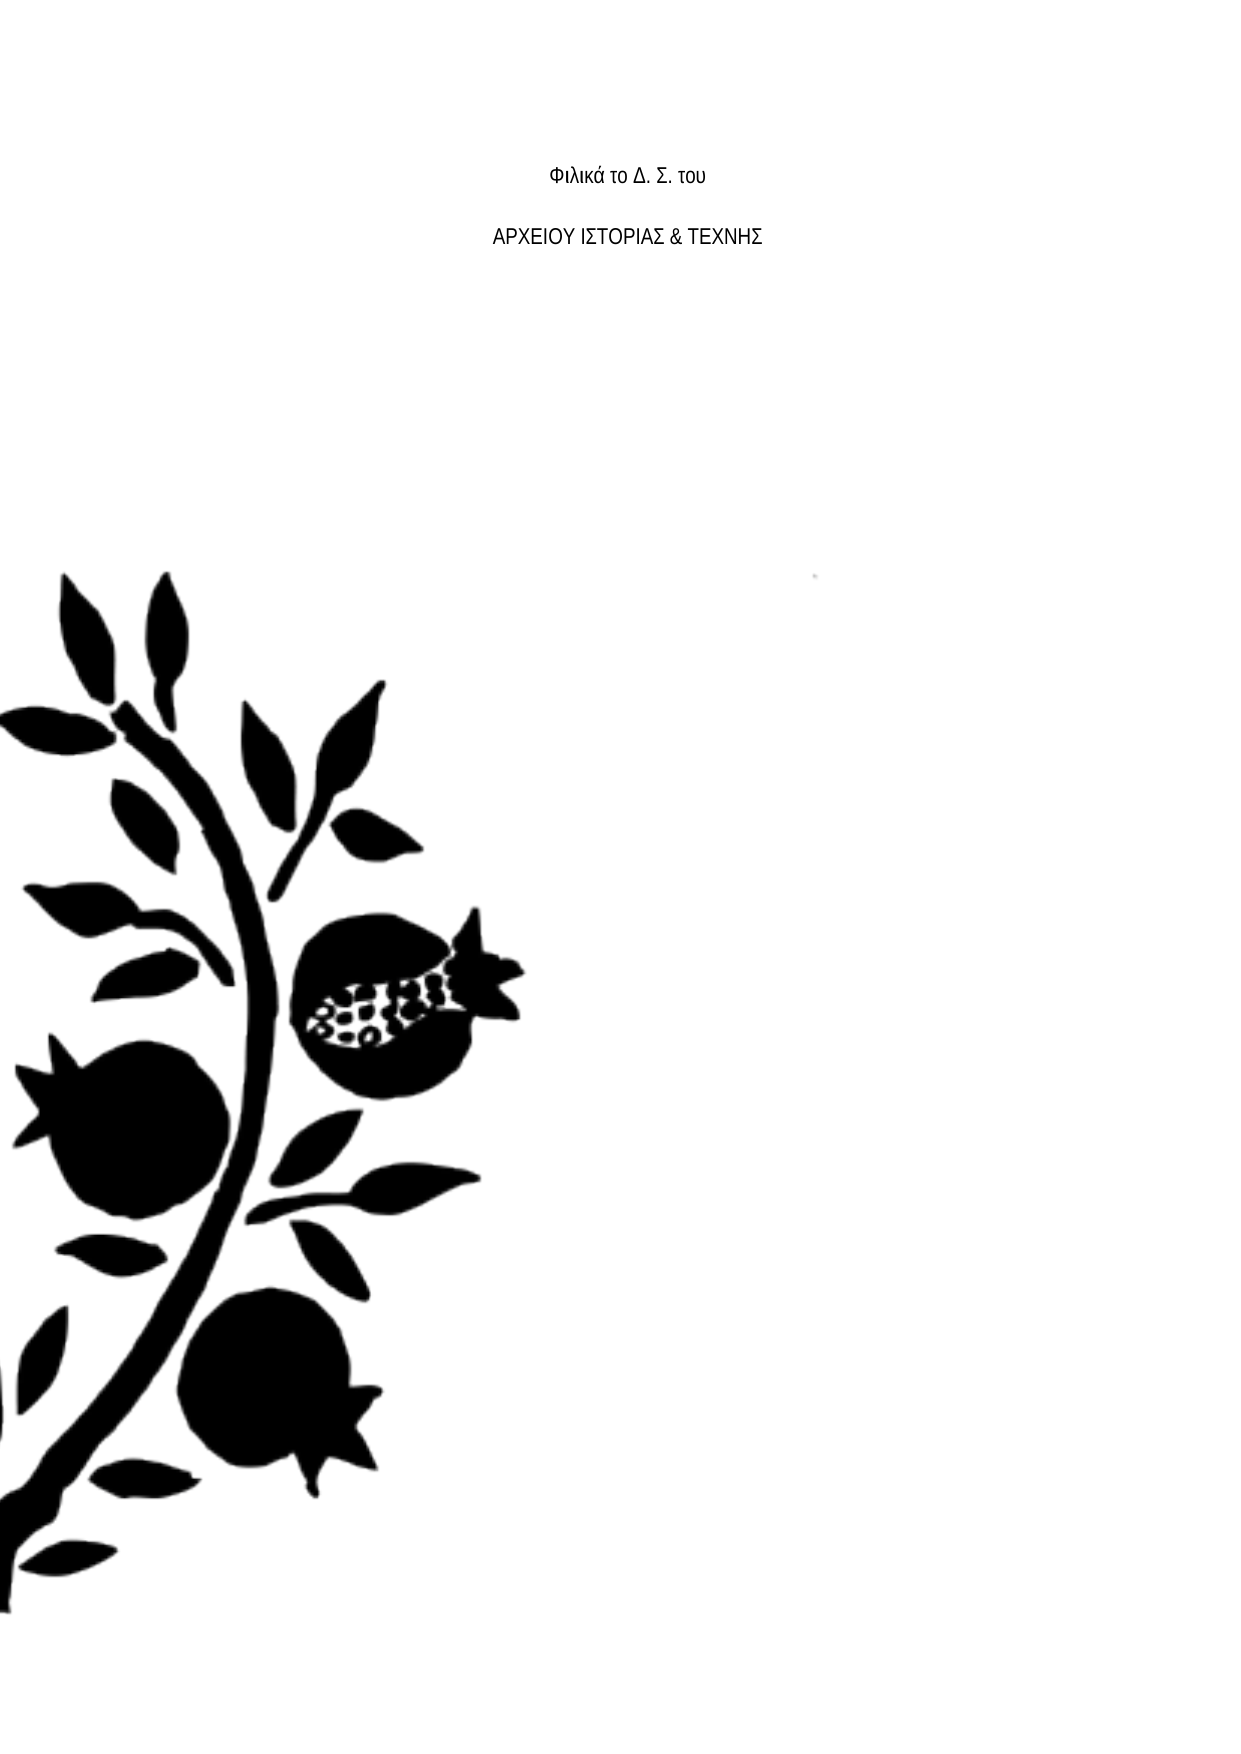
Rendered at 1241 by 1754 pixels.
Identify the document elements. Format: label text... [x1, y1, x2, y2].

picture [0, 223, 979, 1754]
text ΑΡΧΕΙΟΥ ΙΣΤΟΡΙΑΣ & ΤΕΧΝΗΣ [133, 223, 1122, 249]
text Φιλικά το Δ. Σ. του [133, 162, 1122, 189]
